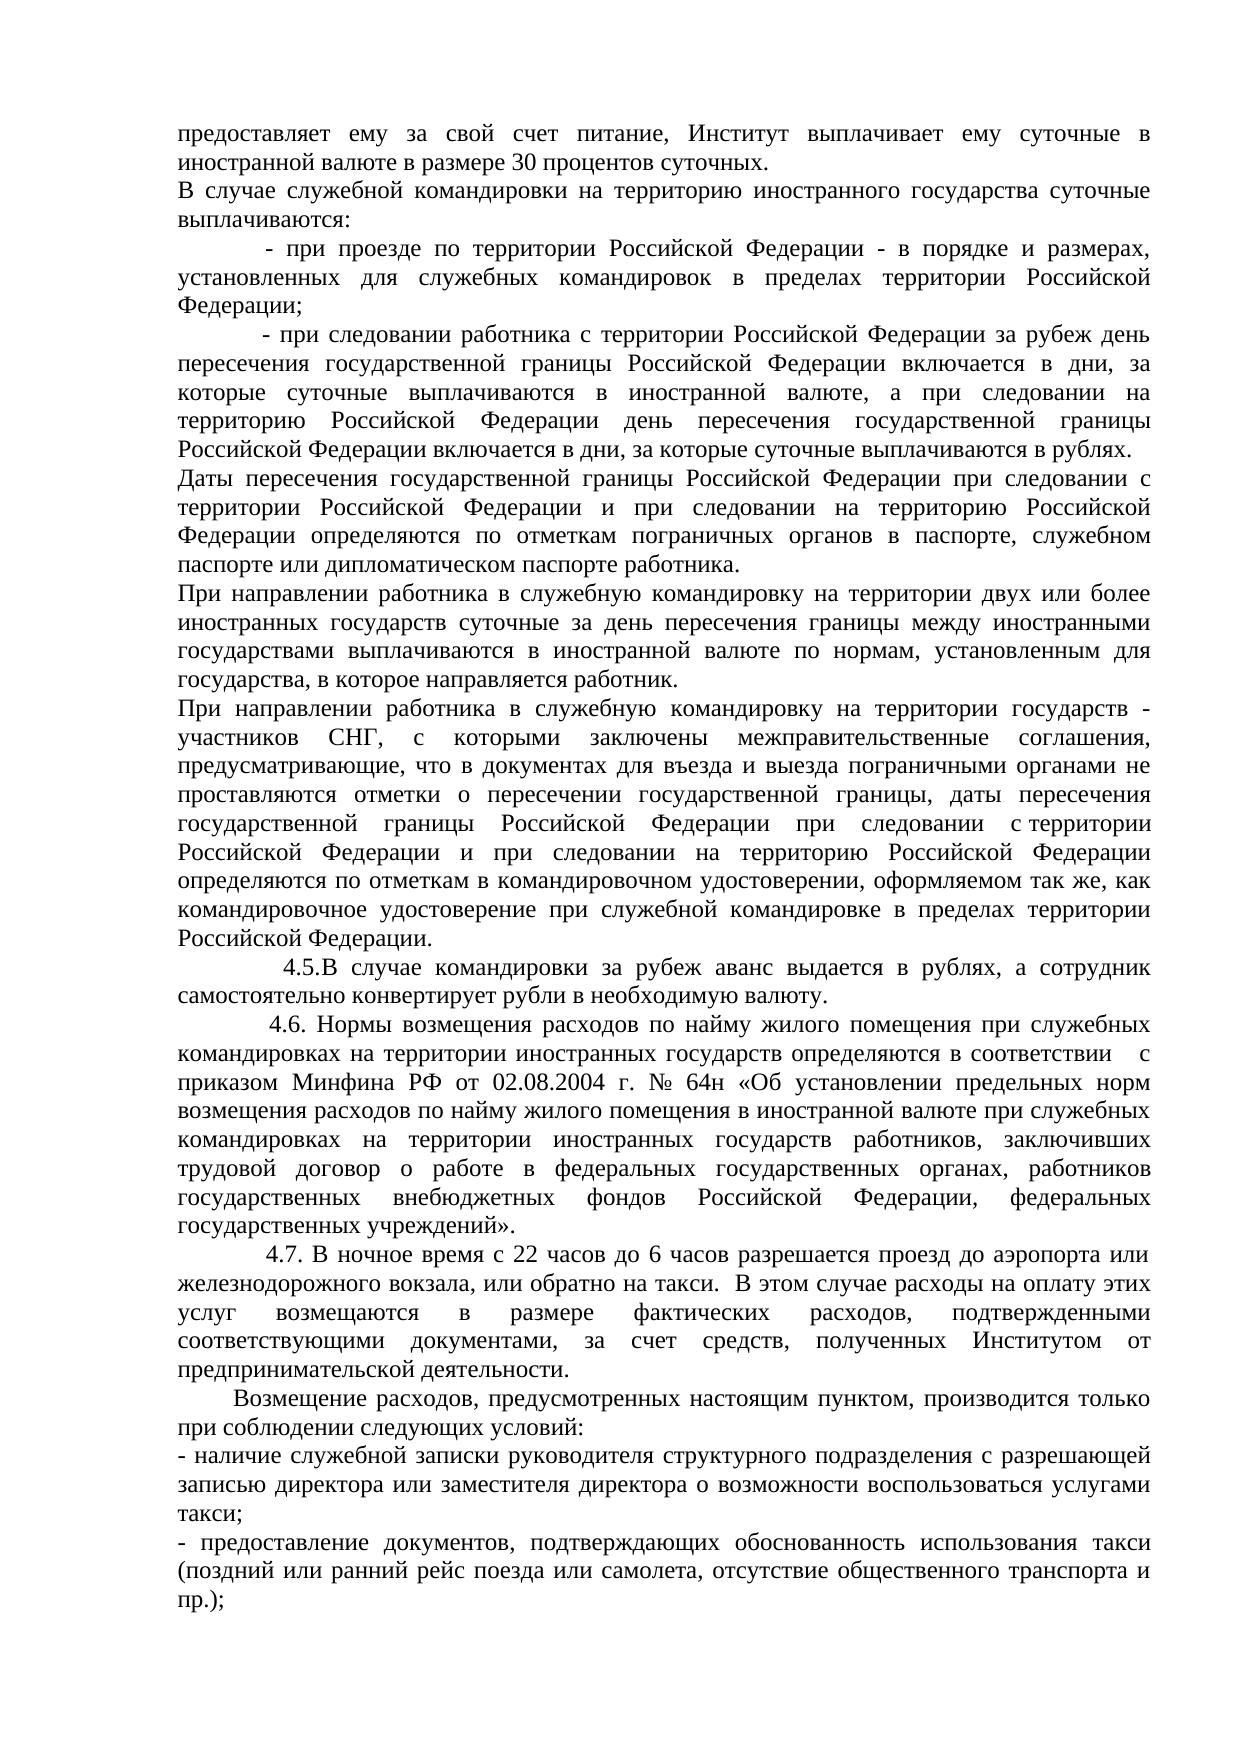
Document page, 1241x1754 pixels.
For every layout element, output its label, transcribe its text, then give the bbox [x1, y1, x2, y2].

text В случае служебной командировки на территорию иностранного государства суточные выплачиваются: [177, 176, 1152, 233]
text Возмещение расходов, предусмотренных настоящим пунктом, производится только при соблюдении следующих условий: [177, 1383, 1152, 1441]
text - предоставление документов, подтверждающих обоснованность использования такси (поздний или ранний рейс поезда или самолета, отсутствие общественного транспорта и пр.); [177, 1527, 1152, 1613]
text - наличие служебной записки руководителя структурного подразделения с разрешающей записью директора или заместителя директора о возможности воспользоваться услугами такси; [177, 1441, 1152, 1527]
text - при проезде по территории Российской Федерации - в порядке и размерах, установленных для служебных командировок в пределах территории Российской Федерации; [177, 233, 1152, 319]
text При направлении работника в служебную командировку на территории двух или более иностранных государств суточные за день пересечения границы между иностранными государствами выплачиваются в иностранной валюте по нормам, установленным для государства, в которое направляется работник. [177, 578, 1152, 693]
text 4.7. В ночное время с 22 часов до 6 часов разрешается проезд до аэропорта или железнодорожного вокзала, или обратно на такси. В этом случае расходы на оплату этих услуг возмещаются в размере фактических расходов, подтвержденными соответствующими документами, за счет средств, полученных Институтом от предпринимательской деятельности. [177, 1239, 1152, 1383]
text Даты пересечения государственной границы Российской Федерации при следовании с территории Российской Федерации и при следовании на территорию Российской Федерации определяются по отметкам пограничных органов в паспорте, служебном паспорте или дипломатическом паспорте работника. [177, 463, 1152, 578]
text При направлении работника в служебную командировку на территории государств - участников СНГ, с которыми заключены межправительственные соглашения, предусматривающие, что в документах для въезда и выезда пограничными органами не проставляются отметки о пересечении государственной границы, даты пересечения государственной границы Российской Федерации при следовании с территории Российской Федерации и при следовании на территорию Российской Федерации определяются по отметкам в командировочном удостоверении, оформляемом так же, как командировочное удостоверение при служебной командировке в пределах территории Российской Федерации. [177, 693, 1152, 952]
text - при следовании работника с территории Российской Федерации за рубеж день пересечения государственной границы Российской Федерации включается в дни, за которые суточные выплачиваются в иностранной валюте, а при следовании на территорию Российской Федерации день пересечения государственной границы Российской Федерации включается в дни, за которые суточные выплачиваются в рублях. [177, 319, 1152, 463]
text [177, 118, 1152, 176]
text 4.5.В случае командировки за рубеж аванс выдается в рублях, а сотрудник самостоятельно конвертирует рубли в необходимую валюту. [177, 952, 1152, 1009]
text 4.6. Нормы возмещения расходов по найму жилого помещения при служебных командировках на территории иностранных государств определяются в соответствии с приказом Минфина РФ от 02.08.2004 г. № 64н «Об установлении предельных норм возмещения расходов по найму жилого помещения в иностранной валюте при служебных командировках на территории иностранных государств работников, заключивших трудовой договор о работе в федеральных государственных органах, работников государственных внебюджетных фондов Российской Федерации, федеральных государственных учреждений». [177, 1009, 1152, 1239]
